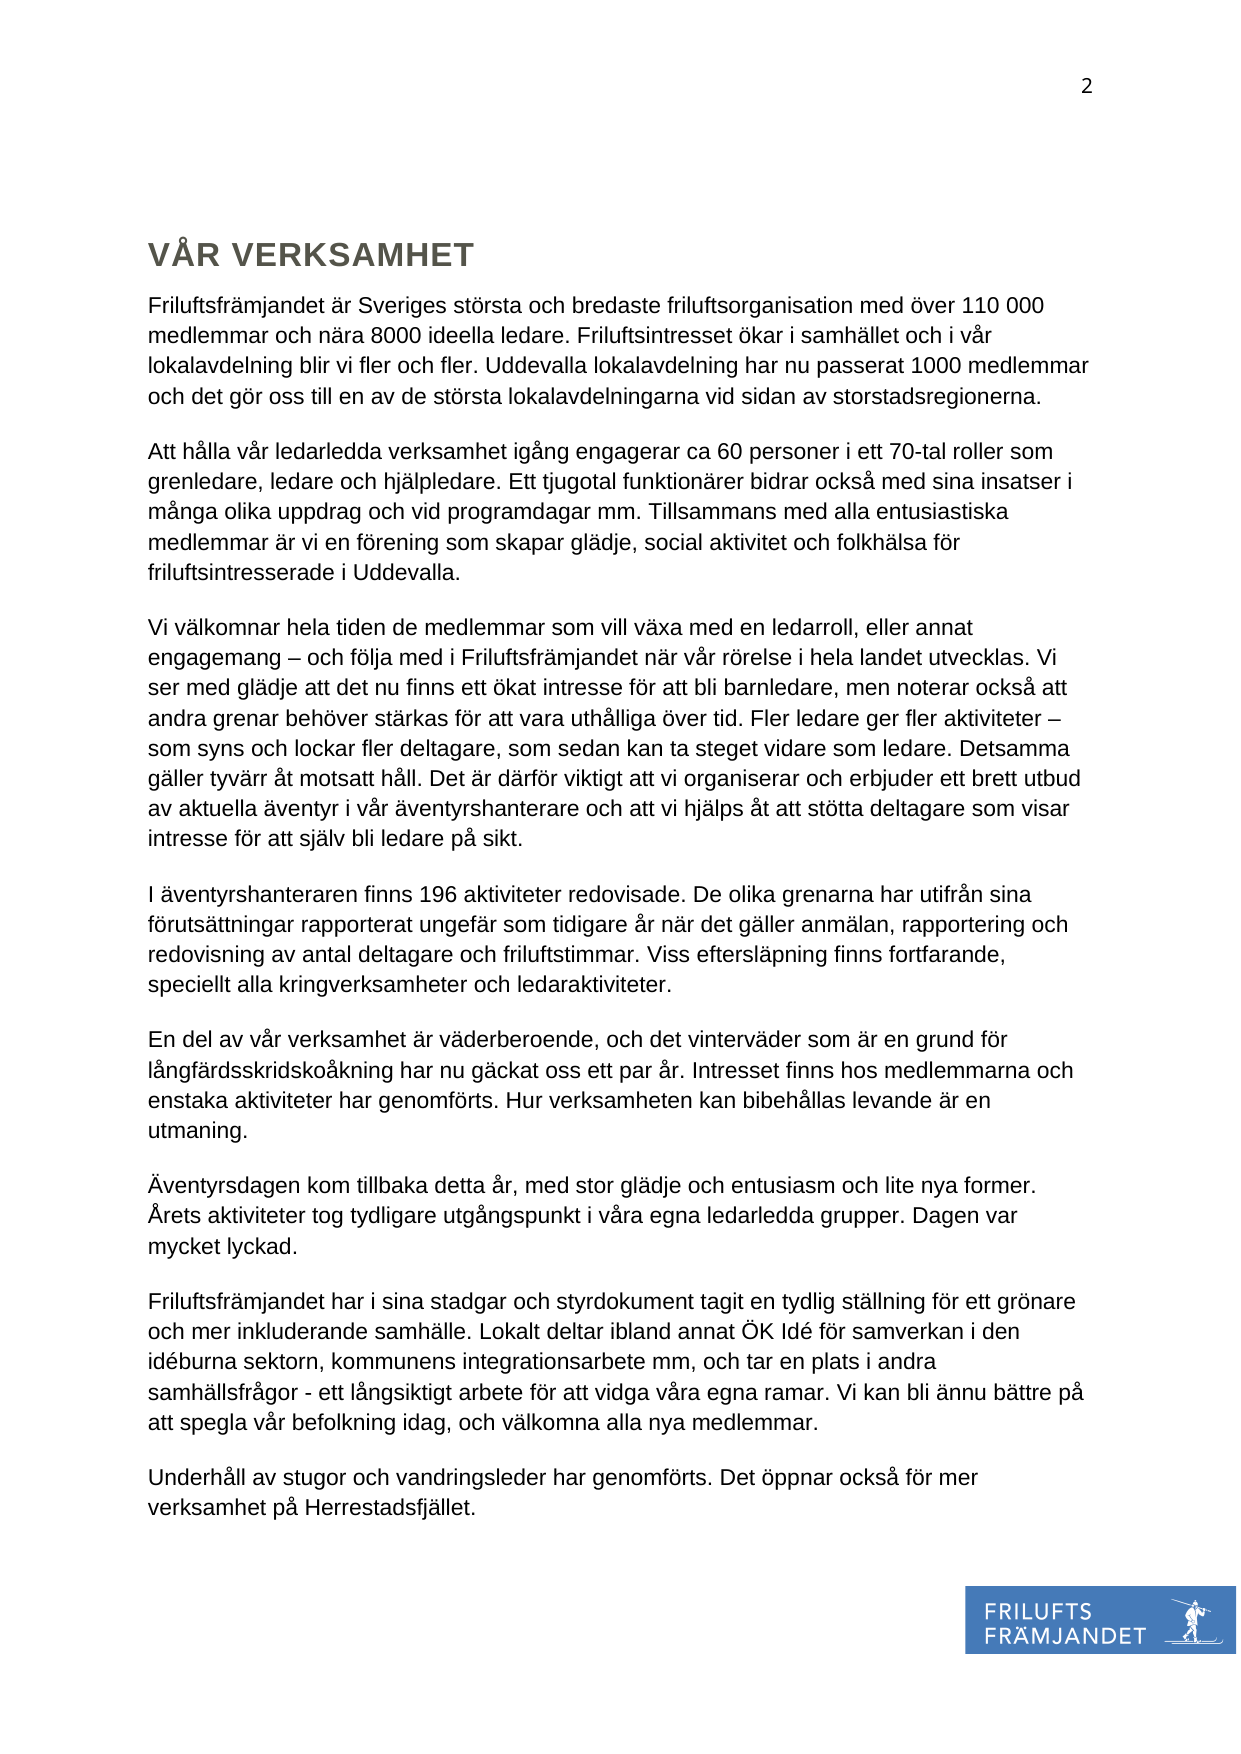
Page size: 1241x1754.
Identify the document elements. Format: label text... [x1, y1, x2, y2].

picture [965, 1586, 1237, 1654]
text I äventyrshanteraren finns 196 aktiviteter redovisade. De olika grenarna har utifrån sina förutsättningar rapporterat ungefär som tidigare år när det gäller anmälan, rapportering och redovisning av antal deltagare och friluftstimmar. Viss eftersläpning finns fortfarande, speciellt alla kringverksamheter och ledaraktiviteter. [148, 881, 1093, 998]
text Friluftsfrämjandet har i sina stadgar och styrdokument tagit en tydlig ställning för ett grönare och mer inkluderande samhälle. Lokalt deltar ibland annat ÖK Idé för samverkan i den idéburna sektorn, kommunens integrationsarbete mm, och tar en plats i andra samhällsfrågor - ett långsiktigt arbete för att vidga våra egna ramar. Vi kan bli ännu bättre på att spegla vår befolkning idag, och välkomna alla nya medlemmar. [148, 1288, 1093, 1435]
subtitle vår verksamhet [148, 235, 1093, 274]
text Friluftsfrämjandet är Sveriges största och bredaste friluftsorganisation med över 110 000 medlemmar och nära 8000 ideella ledare. Friluftsintresset ökar i samhället och i vår lokalavdelning blir vi fler och fler. Uddevalla lokalavdelning har nu passerat 1000 medlemmar och det gör oss till en av de största lokalavdelningarna vid sidan av storstadsregionerna. [148, 292, 1093, 409]
text Att hålla vår ledarledda verksamhet igång engagerar ca 60 personer i ett 70-tal roller som grenledare, ledare och hjälpledare. Ett tjugotal funktionärer bidrar också med sina insatser i många olika uppdrag och vid programdagar mm. Tillsammans med alla entusiastiska medlemmar är vi en förening som skapar glädje, social aktivitet och folkhälsa för friluftsintresserade i Uddevalla. [148, 438, 1093, 585]
text Underhåll av stugor och vandringsleder har genomförts. Det öppnar också för mer verksamhet på Herrestadsfjället. [148, 1464, 1093, 1521]
text En del av vår verksamhet är väderberoende, och det vinterväder som är en grund för långfärdsskridskoåkning har nu gäckat oss ett par år. Intresset finns hos medlemmarna och enstaka aktiviteter har genomförts. Hur verksamheten kan bibehållas levande är en utmaning. [148, 1026, 1093, 1143]
text Vi välkomnar hela tiden de medlemmar som vill växa med en ledarroll, eller annat engagemang – och följa med i Friluftsfrämjandet när vår rörelse i hela landet utvecklas. Vi ser med glädje att det nu finns ett ökat intresse för att bli barnledare, men noterar också att andra grenar behöver stärkas för att vara uthålliga över tid. Fler ledare ger fler aktiviteter – som syns och lockar fler deltagare, som sedan kan ta steget vidare som ledare. Detsamma gäller tyvärr åt motsatt håll. Det är därför viktigt att vi organiserar och erbjuder ett brett utbud av aktuella äventyr i vår äventyrshanterare och att vi hjälps åt att stötta deltagare som visar intresse för att själv bli ledare på sikt. [148, 614, 1093, 852]
text Äventyrsdagen kom tillbaka detta år, med stor glädje och entusiasm och lite nya former. Årets aktiviteter tog tydligare utgångspunkt i våra egna ledarledda grupper. Dagen var mycket lyckad. [148, 1172, 1093, 1259]
